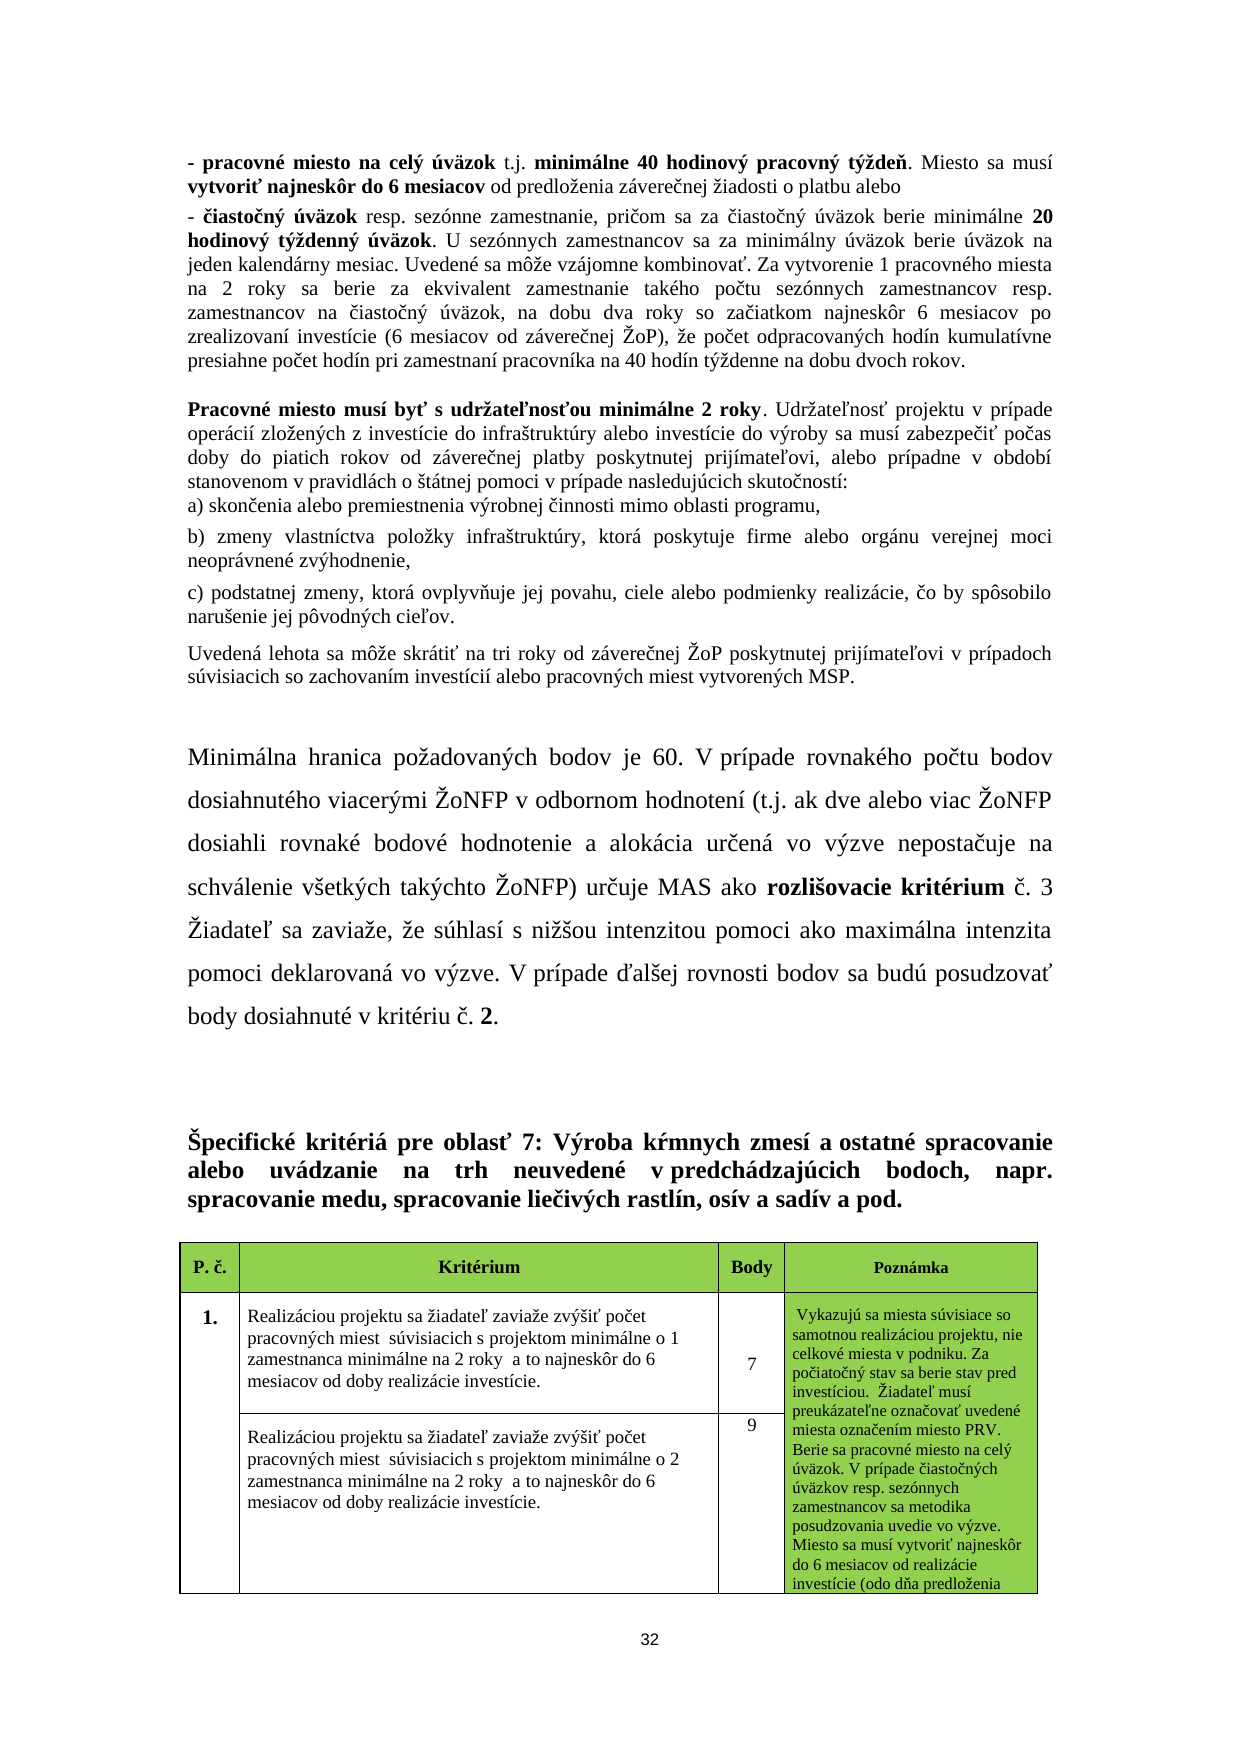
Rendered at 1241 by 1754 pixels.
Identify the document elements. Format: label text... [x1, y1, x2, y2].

text a) skončenia alebo premiestnenia výrobnej činnosti mimo oblasti programu, [187, 493, 1053, 517]
text Uvedená lehota sa môže skrátiť na tri roky od záverečnej ŽoP poskytnutej prijímateľovi v prípadoch súvisiacich so zachovaním investícií alebo pracovných miest vytvorených MSP. [187, 640, 1053, 688]
table_cell 1. [181, 1293, 239, 1593]
table_cell Realizáciou projektu sa žiadateľ zaviaže zvýšiť počet pracovných miest súvisiacich s projektom minimálne o 1 zamestnanca minimálne na 2 roky a to najneskôr do 6 mesiacov od doby realizácie investície. [240, 1293, 718, 1413]
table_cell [240, 1414, 718, 1593]
text - pracovné miesto na celý úväzok t.j. minimálne 40 hodinový pracovný týždeň. Miesto sa musí vytvoriť najneskôr do 6 mesiacov od predloženia záverečnej žiadosti o platbu alebo [187, 150, 1053, 198]
text - čiastočný úväzok resp. sezónne zamestnanie, pričom sa za čiastočný úväzok berie minimálne 20 hodinový týždenný úväzok. U sezónnych zamestnancov sa za minimálny úväzok berie úväzok na jeden kalendárny mesiac. Uvedené sa môže vzájomne kombinovať. Za vytvorenie 1 pracovného miesta na 2 roky sa berie za ekvivalent zamestnanie takého počtu sezónnych zamestnancov resp. zamestnancov na čiastočný úväzok, na dobu dva roky so začiatkom najneskôr 6 mesiacov po zrealizovaní investície (6 mesiacov od záverečnej ŽoP), že počet odpracovaných hodín kumulatívne presiahne počet hodín pri zamestnaní pracovníka na 40 hodín týždenne na dobu dvoch rokov. [187, 204, 1053, 372]
table_header P. č. [181, 1243, 239, 1292]
text Špecifické kritériá pre oblasť 7: Výroba kŕmnych zmesí a ostatné spracovanie alebo uvádzanie na trh neuvedené v predchádzajúcich bodoch, napr. spracovanie medu, spracovanie liečivých rastlín, osív a sadív a pod. [187, 1127, 1053, 1213]
list Minimálna hranica požadovaných bodov je 60. V prípade rovnakého počtu bodov dosiahnutého viacerými ŽoNFP v odbornom hodnotení (t.j. ak dve alebo viac ŽoNFP dosiahli rovnaké bodové hodnotenie a alokácia určená vo výzve nepostačuje na schválenie všetkých takýchto ŽoNFP) určuje MAS ako rozlišovacie kritérium č. 3 Žiadateľ sa zaviaže, že súhlasí s nižšou intenzitou pomoci ako maximálna intenzita pomoci deklarovaná vo výzve. V prípade ďalšej rovnosti bodov sa budú posudzovať body dosiahnuté v kritériu č. 2. [187, 742, 1053, 1030]
table_cell Vykazujú sa miesta súvisiace so samotnou realizáciou projektu, nie celkové miesta v podniku. Za počiatočný stav sa berie stav pred investíciou. Žiadateľ musí preukázateľne označovať uvedené miesta označením miesto PRV. Berie sa pracovné miesto na celý úväzok. V prípade čiastočných úväzkov resp. sezónnych zamestnancov sa metodika posudzovania uvedie vo výzve. Miesto sa musí vytvoriť najneskôr do 6 mesiacov od realizácie investície (odo dňa predloženia ŽoP).* [785, 1293, 1037, 1593]
table_header Poznámka [785, 1243, 1037, 1292]
table_cell 9 [719, 1414, 784, 1593]
table_cell 7 [719, 1293, 784, 1413]
text Pracovné miesto musí byť s udržateľnosťou minimálne 2 roky. Udržateľnosť projektu v prípade operácií zložených z investície do infraštruktúry alebo investície do výroby sa musí zabezpečiť počas doby do piatich rokov od záverečnej platby poskytnutej prijímateľovi, alebo prípadne v období stanovenom v pravidlách o štátnej pomoci v prípade nasledujúcich skutočností: [187, 397, 1053, 493]
text b) zmeny vlastníctva položky infraštruktúry, ktorá poskytuje firme alebo orgánu verejnej moci neoprávnené zvýhodnenie, [187, 524, 1053, 572]
table_header Kritérium [240, 1243, 718, 1292]
table_header Body [719, 1243, 784, 1292]
text c) podstatnej zmeny, ktorá ovplyvňuje jej povahu, ciele alebo podmienky realizácie, čo by spôsobilo narušenie jej pôvodných cieľov. [187, 580, 1053, 628]
